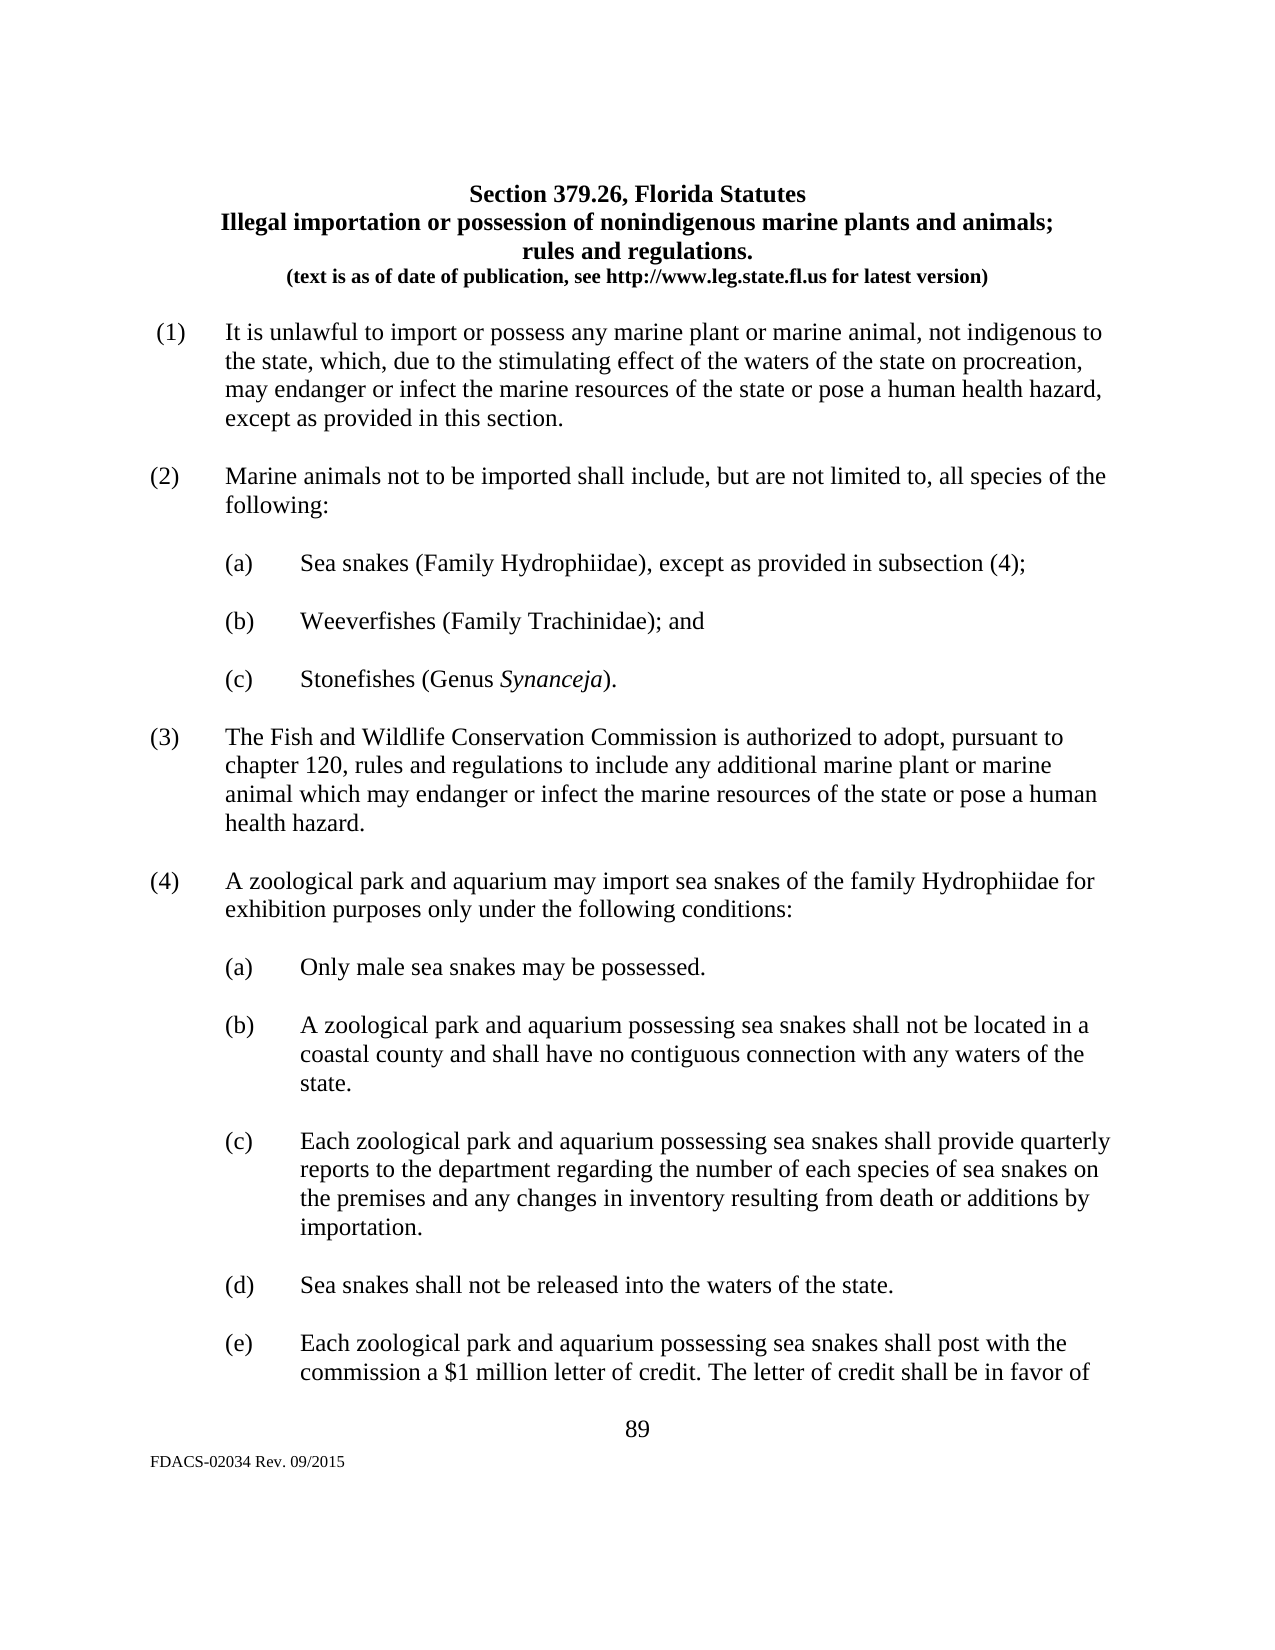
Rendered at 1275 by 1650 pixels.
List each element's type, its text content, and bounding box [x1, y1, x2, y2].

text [225, 1328, 1125, 1385]
text (d) Sea snakes shall not be released into the waters of the state. [225, 1270, 1125, 1299]
text (c) Stonefishes (Genus Synanceja). [225, 664, 1125, 692]
text (a) Sea snakes (Family Hydrophiidae), except as provided in subsection (4); [225, 548, 1125, 577]
text (2) Marine animals not to be imported shall include, but are not limited to, all species of the following: [150, 461, 1125, 519]
text (1) It is unlawful to import or possess any marine plant or marine animal, not indigenous to the state, which, due to the stimulating effect of the waters of the state on procreation, may endanger or infect the marine resources of the state or pose a human health hazard, except as provided in this section. [150, 317, 1125, 432]
text (3) The Fish and Wildlife Conservation Commission is authorized to adopt, pursuant to chapter 120, rules and regulations to include any additional marine plant or marine animal which may endanger or infect the marine resources of the state or pose a human health hazard. [150, 722, 1125, 837]
text (a) Only male sea snakes may be possessed. [150, 952, 1125, 981]
text Illegal importation or possession of nonindigenous marine plants and animals; [150, 207, 1125, 236]
text (text is as of date of publication, see http://www.leg.state.fl.us for latest version) [150, 265, 1125, 288]
text (b) Weeverfishes (Family Trachinidae); and [225, 606, 1125, 634]
text (b) A zoological park and aquarium possessing sea snakes shall not be located in a coastal county and shall have no contiguous connection with any waters of the state. [225, 1010, 1125, 1097]
text (4) A zoological park and aquarium may import sea snakes of the family Hydrophiidae for exhibition purposes only under the following conditions: [150, 866, 1125, 923]
text rules and regulations. [150, 236, 1125, 265]
text Section 379.26, Florida Statutes [150, 179, 1125, 207]
text (c) Each zoological park and aquarium possessing sea snakes shall provide quarterly reports to the department regarding the number of each species of sea snakes on the premises and any changes in inventory resulting from death or additions by importation. [225, 1126, 1125, 1241]
